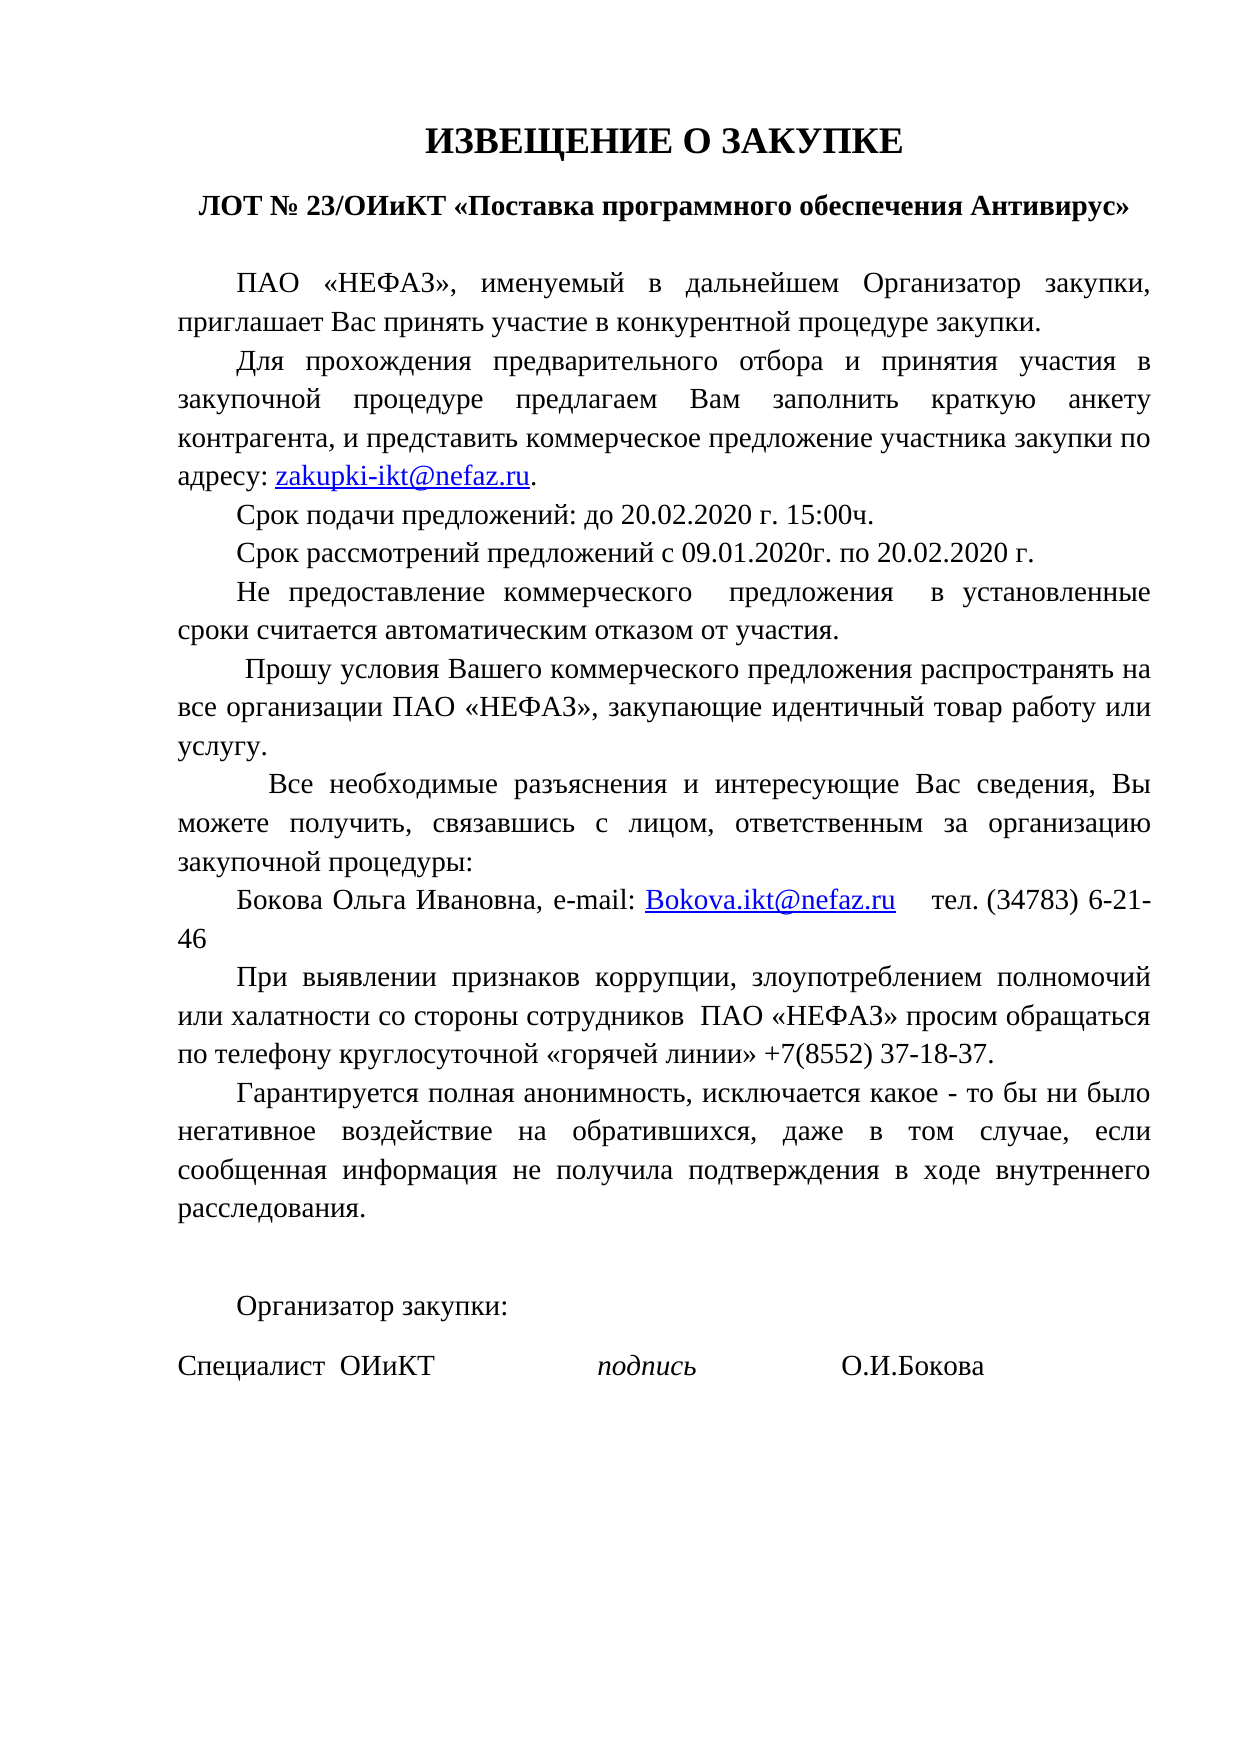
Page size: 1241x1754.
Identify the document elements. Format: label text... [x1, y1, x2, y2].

text При выявлении признаков коррупции, злоупотреблением полномочий или халатности со стороны сотрудников ПАО «НЕФАЗ» просим обращаться по телефону круглосуточной «горячей линии» +7(8552) 37-18-37. [177, 959, 1152, 1070]
text Прошу условия Вашего коммерческого предложения распространять на все организации ПАО «НЕФАЗ», закупающие идентичный товар работу или услугу. [177, 651, 1152, 762]
text Бокова Ольга Ивановна, e-mail: Bokova.ikt@nefaz.ru тел. (34783) 6-21-46 [177, 882, 1152, 954]
text ЛОТ № 23/ОИиКТ «Поставка программного обеспечения Антивирус» [177, 188, 1152, 222]
text Для прохождения предварительного отбора и принятия участия в закупочной процедуре предлагаем Вам заполнить краткую анкету контрагента, и представить коммерческое предложение участника закупки по адресу: zakupki-ikt@nefaz.ru. [177, 343, 1152, 492]
text Специалист ОИиКТ подпись О.И.Бокова [177, 1348, 1152, 1381]
text Не предоставление коммерческого предложения в установленные сроки считается автоматическим отказом от участия. [177, 574, 1152, 646]
text Срок рассмотрений предложений с 09.01.2020г. по 20.02.2020 г. [177, 535, 1152, 569]
text ПАО «НЕФАЗ», именуемый в дальнейшем Организатор закупки, приглашает Вас принять участие в конкурентной процедуре закупки. [177, 266, 1152, 338]
text Организатор закупки: [177, 1288, 1152, 1322]
text Гарантируется полная анонимность, исключается какое - то бы ни было негативное воздействие на обратившихся, даже в том случае, если сообщенная информация не получила подтверждения в ходе внутреннего расследования. [177, 1075, 1152, 1224]
text Все необходимые разъяснения и интересующие Вас сведения, Вы можете получить, связавшись с лицом, ответственным за организацию закупочной процедуры: [177, 767, 1152, 877]
text Срок подачи предложений: до 20.02.2020 г. 15:00ч. [177, 497, 1152, 530]
text ИЗВЕЩЕНИЕ О ЗАКУПКЕ [177, 118, 1152, 161]
